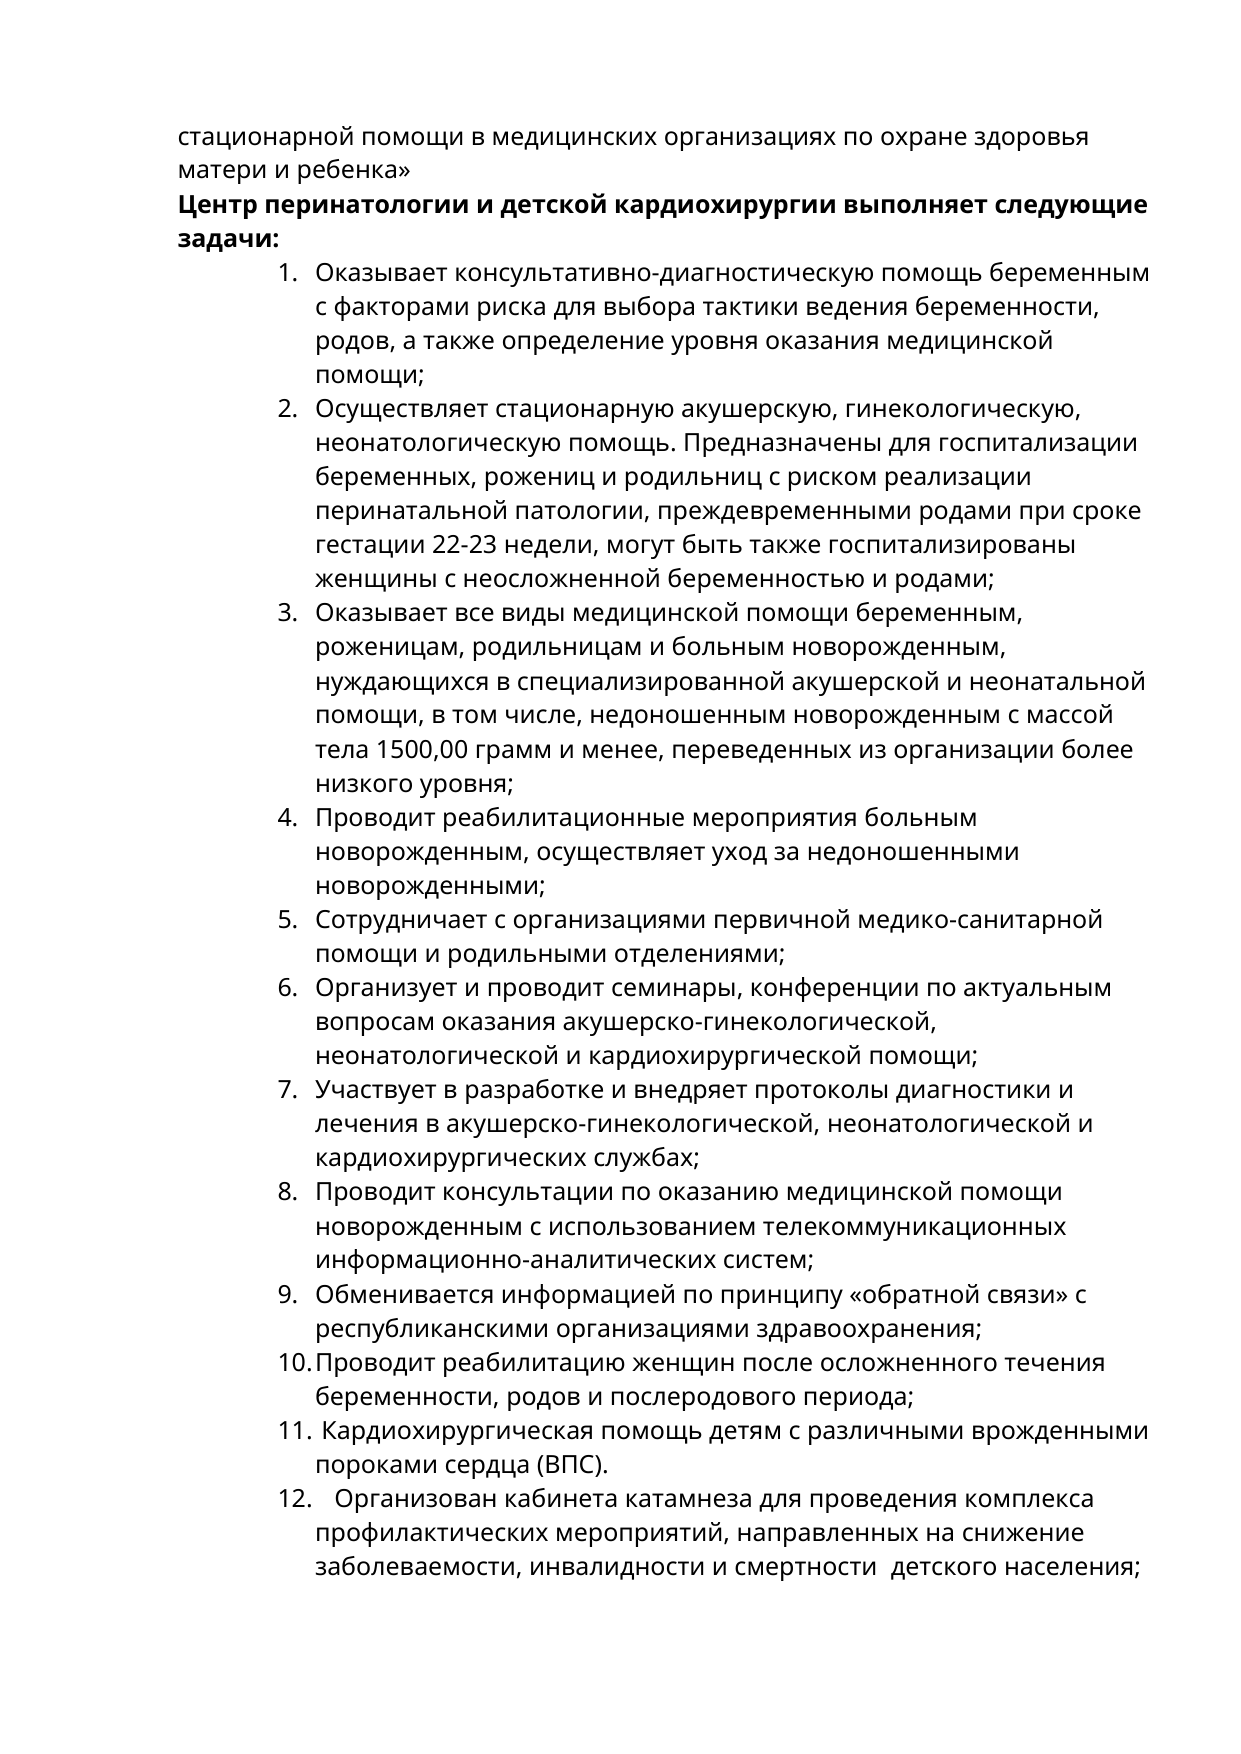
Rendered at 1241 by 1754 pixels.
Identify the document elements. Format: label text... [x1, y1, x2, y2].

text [177, 118, 1152, 186]
list Оказывает все виды медицинской помощи беременным, роженицам, родильницам и больным новорожденным, нуждающихся в специализированной акушерской и неонатальной помощи, в том числе, недоношенным новорожденным с массой тела 1500,00 грамм и менее, переведенных из организации более низкого уровня; [277, 595, 1152, 799]
list Организует и проводит семинары, конференции по актуальным вопросам оказания акушерско-гинекологической, неонатологической и кардиохирургической помощи; [277, 970, 1152, 1072]
list Обменивается информацией по принципу «обратной связи» с республиканскими организациями здравоохранения; [277, 1276, 1152, 1344]
list Проводит консультации по оказанию медицинской помощи новорожденным с использованием телекоммуникационных информационно-аналитических систем; [277, 1174, 1152, 1276]
list Проводит реабилитационные мероприятия больным новорожденным, осуществляет уход за недоношенными новорожденными; [277, 799, 1152, 902]
list Осуществляет стационарную акушерскую, гинекологическую, неонатологическую помощь. Предназначены для госпитализации беременных, рожениц и родильниц с риском реализации перинатальной патологии, преждевременными родами при сроке гестации 22-23 недели, могут быть также госпитализированы женщины с неосложненной беременностью и родами; [277, 391, 1152, 595]
list Организован кабинета катамнеза для проведения комплекса профилактических мероприятий, направленных на снижение заболеваемости, инвалидности и смертности детского населения; [277, 1481, 1152, 1583]
text Центр перинатологии и детской кардиохирургии выполняет следующие задачи: [177, 186, 1152, 254]
list Сотрудничает с организациями первичной медико-санитарной помощи и родильными отделениями; [277, 902, 1152, 970]
list Участвует в разработке и внедряет протоколы диагностики и лечения в акушерско-гинекологической, неонатологической и кардиохирургических службах; [277, 1072, 1152, 1174]
list Кардиохирургическая помощь детям с различными врожденными пороками сердца (ВПС). [277, 1412, 1152, 1481]
list Оказывает консультативно-диагностическую помощь беременным с факторами риска для выбора тактики ведения беременности, родов, а также определение уровня оказания медицинской помощи; [277, 254, 1152, 391]
list Проводит реабилитацию женщин после осложненного течения беременности, родов и послеродового периода; [277, 1344, 1152, 1412]
